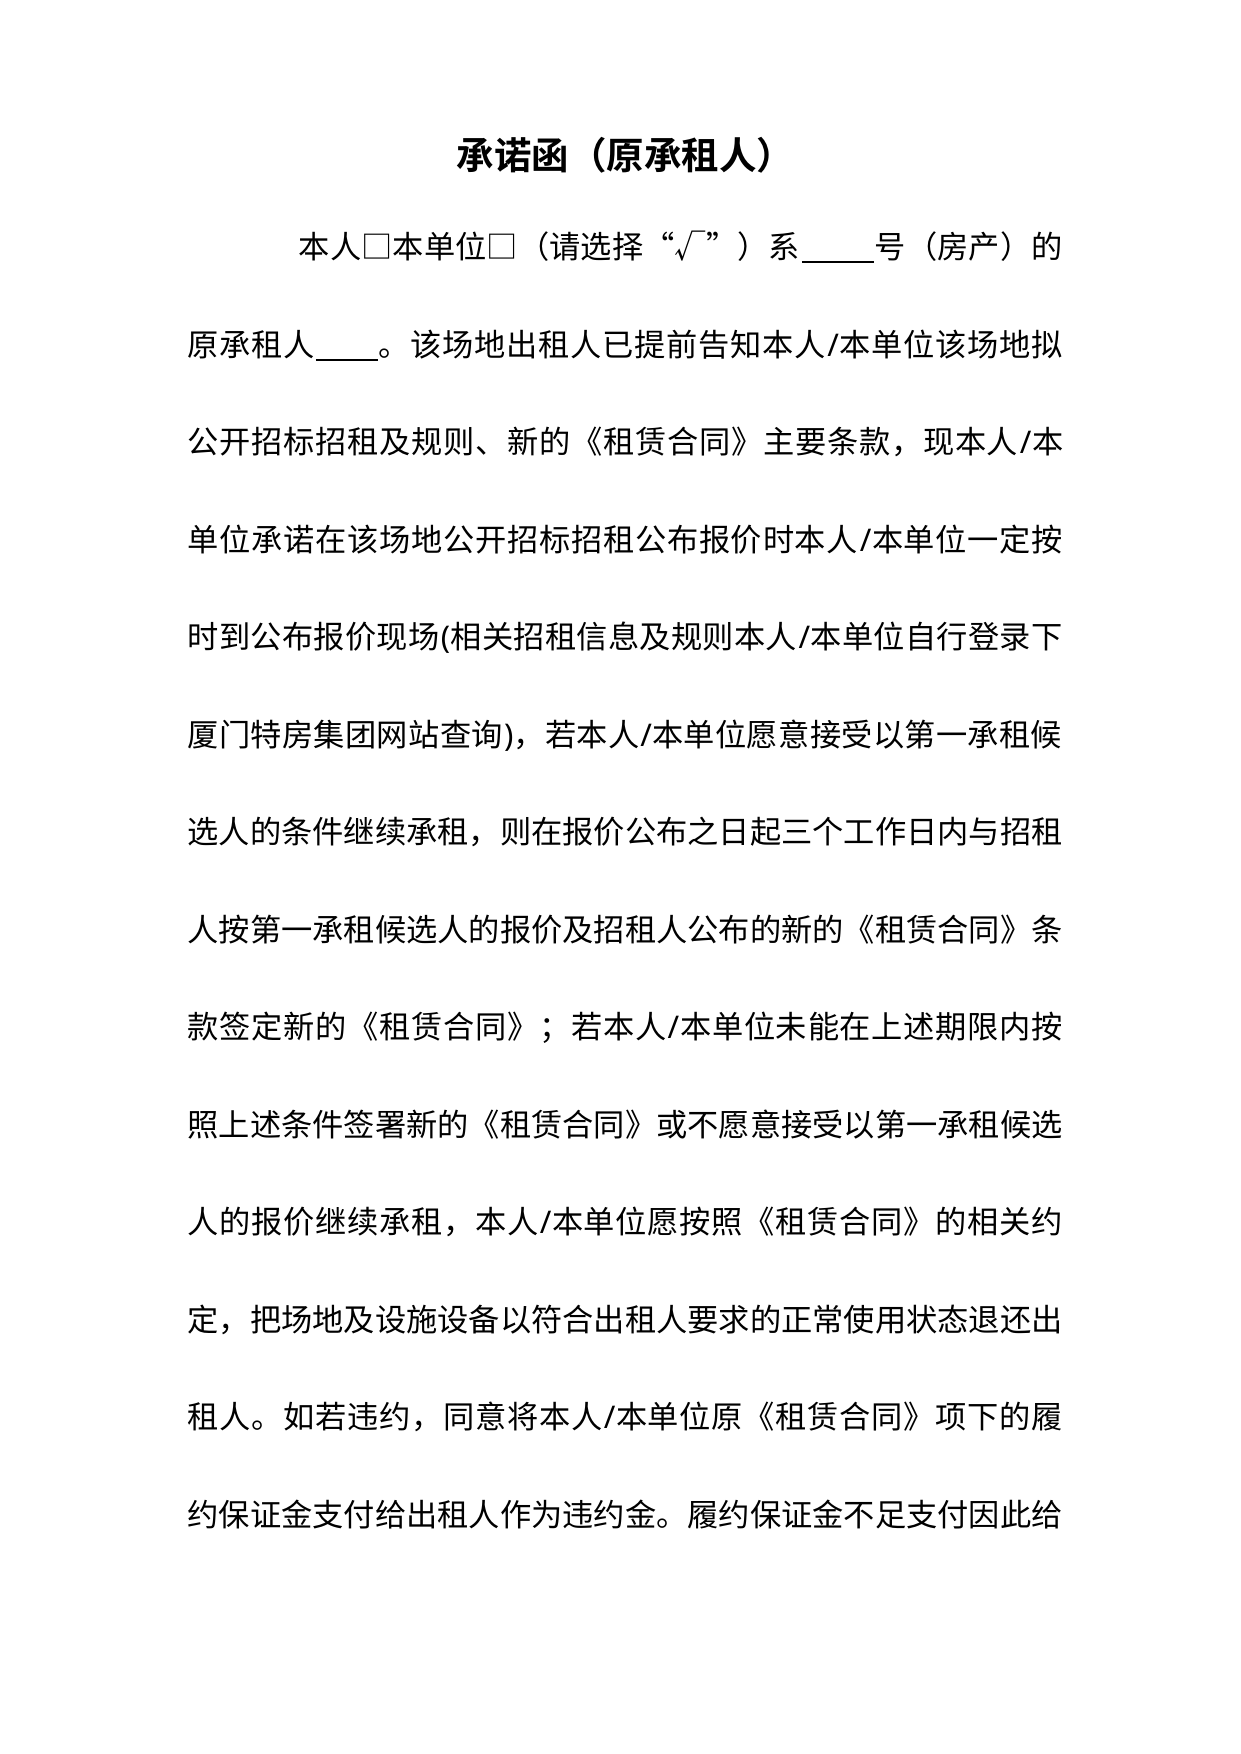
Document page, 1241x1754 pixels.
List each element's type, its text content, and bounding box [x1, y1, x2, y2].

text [187, 213, 1063, 1545]
text 承诺函（原承租人） [187, 121, 1063, 186]
